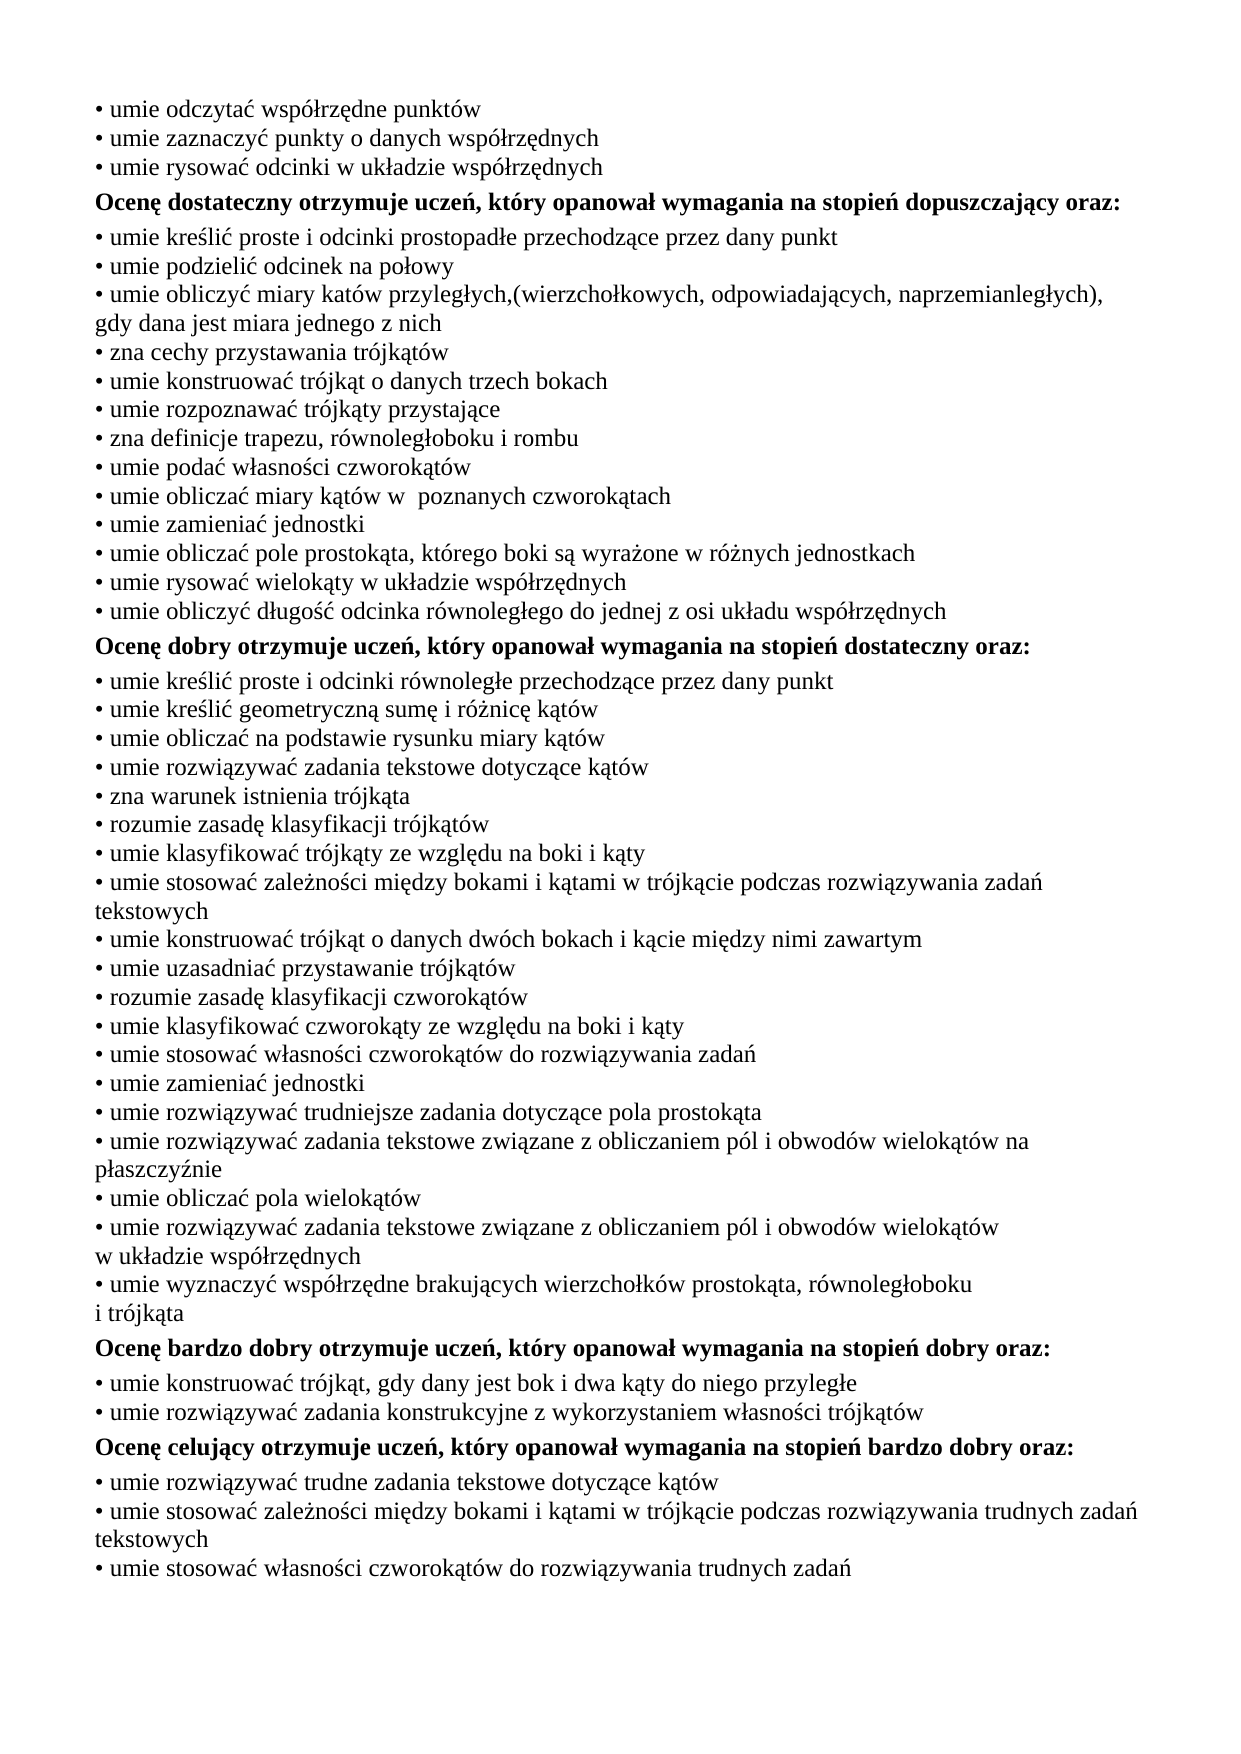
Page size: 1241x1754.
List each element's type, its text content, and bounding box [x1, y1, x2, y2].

text • umie rozwiązywać zadania tekstowe związane z obliczaniem pól i obwodów wielokątów na płaszczyźnie [94, 1126, 1146, 1183]
text • umie rysować odcinki w układzie współrzędnych [94, 152, 1146, 181]
text • umie obliczyć miary katów przyległych,(wierzchołkowych, odpowiadających, naprzemianległych), gdy dana jest miara jednego z nich [94, 279, 1146, 337]
text • umie obliczyć długość odcinka równoległego do jednej z osi układu współrzędnych [94, 596, 1146, 624]
text • umie uzasadniać przystawanie trójkątów [94, 953, 1146, 982]
text • rozumie zasadę klasyfikacji czworokątów [94, 982, 1146, 1011]
text • rozumie zasadę klasyfikacji trójkątów [94, 809, 1146, 838]
text Ocenę bardzo dobry otrzymuje uczeń, który opanował wymagania na stopień dobry oraz: [94, 1333, 1146, 1362]
text • umie rozwiązywać zadania tekstowe związane z obliczaniem pól i obwodów wielokątów w układzie współrzędnych [94, 1212, 1146, 1269]
text • umie podzielić odcinek na połowy [94, 251, 1146, 279]
text • umie rysować wielokąty w układzie współrzędnych [94, 567, 1146, 596]
text • umie zamieniać jednostki [94, 1068, 1146, 1097]
text • umie stosować zależności między bokami i kątami w trójkącie podczas rozwiązywania zadań tekstowych [94, 867, 1146, 924]
text Ocenę celujący otrzymuje uczeń, który opanował wymagania na stopień bardzo dobry oraz: [94, 1432, 1146, 1461]
text • umie wyznaczyć współrzędne brakujących wierzchołków prostokąta, równoległoboku i trójkąta [94, 1269, 1146, 1327]
text • umie obliczać miary kątów w poznanych czworokątach [94, 481, 1146, 509]
text • umie klasyfikować trójkąty ze względu na boki i kąty [94, 838, 1146, 867]
text Ocenę dostateczny otrzymuje uczeń, który opanował wymagania na stopień dopuszczający oraz: [94, 187, 1146, 216]
text • umie obliczać pola wielokątów [94, 1183, 1146, 1212]
text • umie stosować własności czworokątów do rozwiązywania zadań [94, 1039, 1146, 1068]
text • umie konstruować trójkąt o danych dwóch bokach i kącie między nimi zawartym [94, 924, 1146, 953]
text • umie stosować zależności między bokami i kątami w trójkącie podczas rozwiązywania trudnych zadań tekstowych [94, 1496, 1146, 1553]
text • umie zamieniać jednostki [94, 509, 1146, 538]
text • umie rozpoznawać trójkąty przystające [94, 394, 1146, 423]
text • zna warunek istnienia trójkąta [94, 781, 1146, 809]
text • umie podać własności czworokątów [94, 452, 1146, 481]
text • umie zaznaczyć punkty o danych współrzędnych [94, 123, 1146, 152]
text • umie klasyfikować czworokąty ze względu na boki i kąty [94, 1011, 1146, 1039]
text Ocenę dobry otrzymuje uczeń, który opanował wymagania na stopień dostateczny oraz: [94, 631, 1146, 659]
text • umie kreślić geometryczną sumę i różnicę kątów [94, 694, 1146, 723]
text • umie konstruować trójkąt o danych trzech bokach [94, 366, 1146, 394]
text • zna cechy przystawania trójkątów [94, 337, 1146, 366]
text • umie obliczać na podstawie rysunku miary kątów [94, 723, 1146, 752]
text • umie rozwiązywać trudniejsze zadania dotyczące pola prostokąta [94, 1097, 1146, 1126]
text • umie odczytać współrzędne punktów [94, 94, 1146, 123]
text • umie obliczać pole prostokąta, którego boki są wyrażone w różnych jednostkach [94, 538, 1146, 567]
text • umie rozwiązywać trudne zadania tekstowe dotyczące kątów [94, 1467, 1146, 1496]
text • umie stosować własności czworokątów do rozwiązywania trudnych zadań [94, 1553, 1146, 1582]
text • umie rozwiązywać zadania tekstowe dotyczące kątów [94, 752, 1146, 781]
text • umie konstruować trójkąt, gdy dany jest bok i dwa kąty do niego przyległe [94, 1368, 1146, 1397]
text • umie rozwiązywać zadania konstrukcyjne z wykorzystaniem własności trójkątów [94, 1397, 1146, 1426]
text • umie kreślić proste i odcinki równoległe przechodzące przez dany punkt [94, 666, 1146, 694]
text • zna definicje trapezu, równoległoboku i rombu [94, 423, 1146, 452]
text • umie kreślić proste i odcinki prostopadłe przechodzące przez dany punkt [94, 222, 1146, 251]
